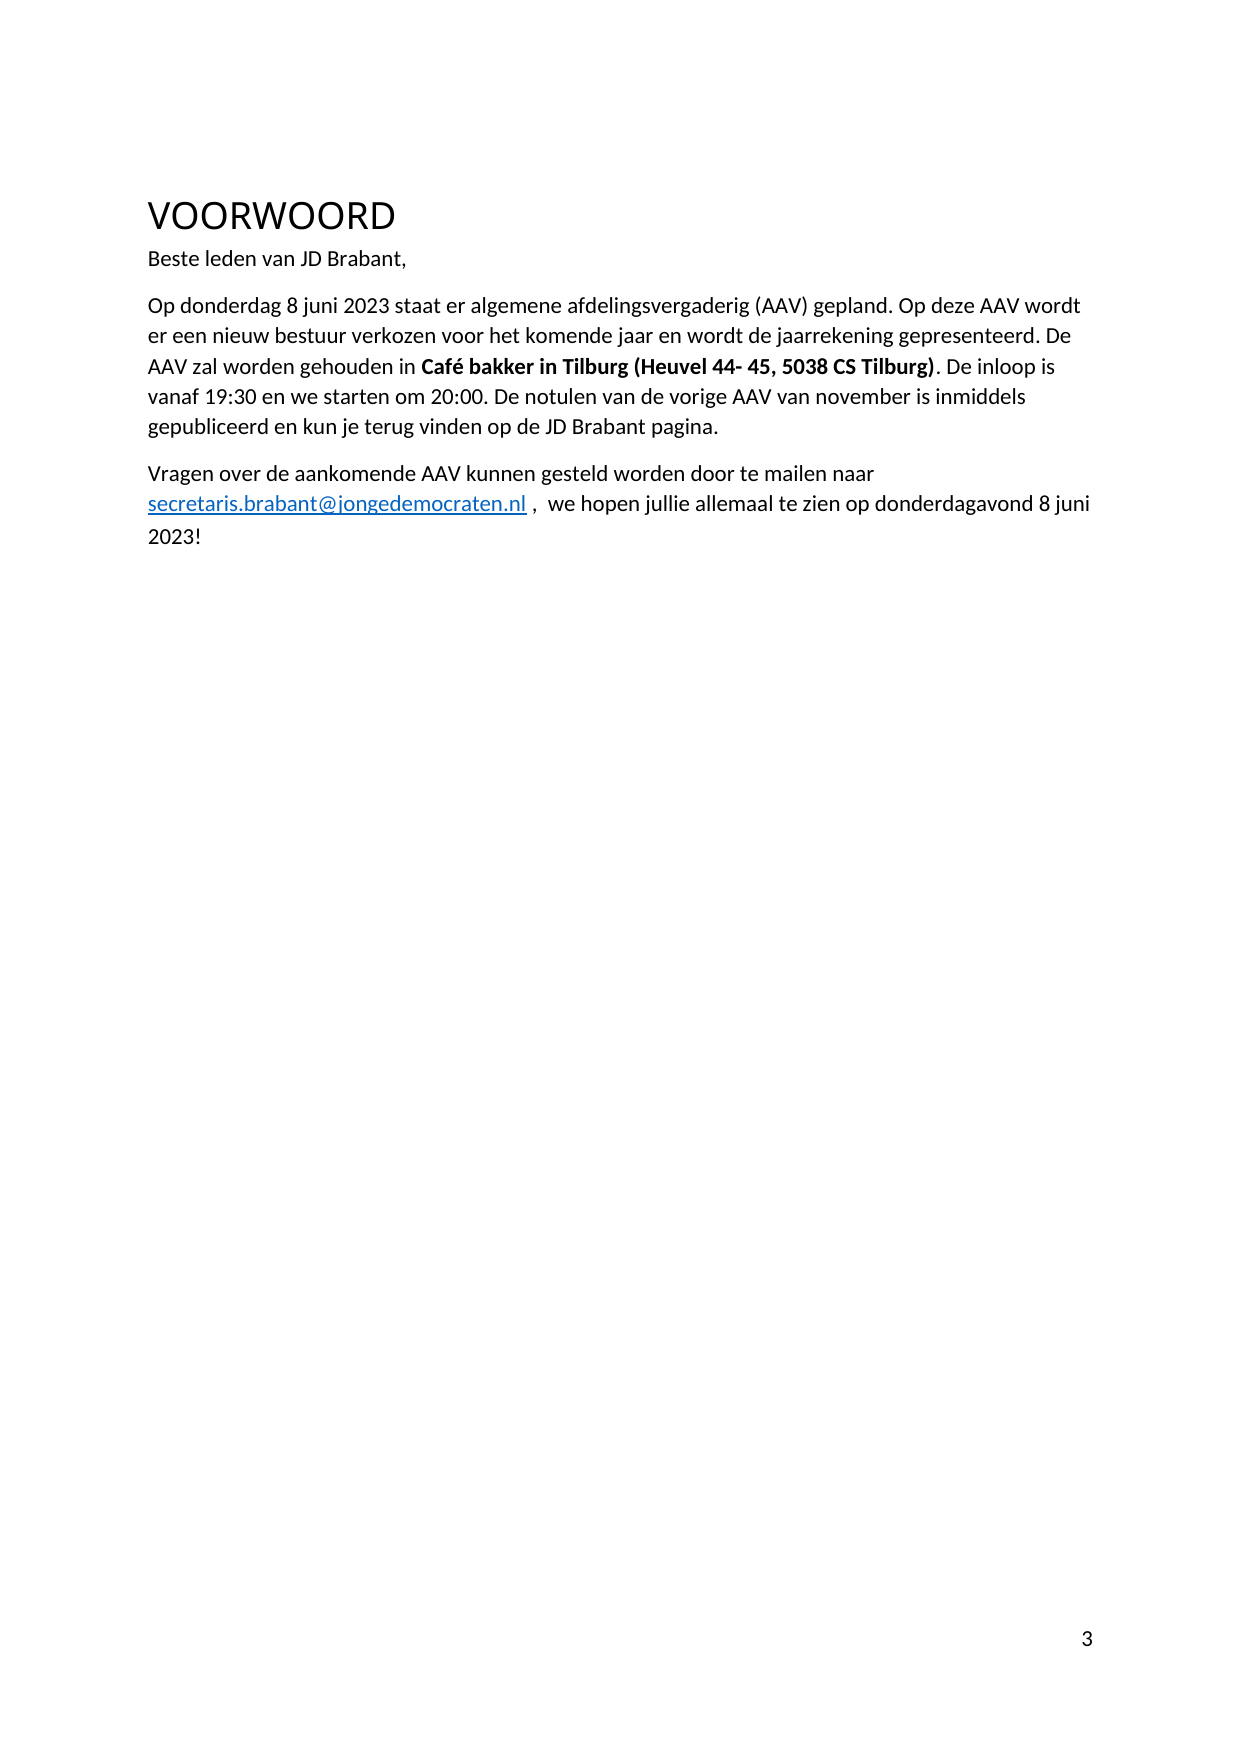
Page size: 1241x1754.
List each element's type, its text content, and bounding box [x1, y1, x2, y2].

text Op donderdag 8 juni 2023 staat er algemene afdelingsvergaderig (AAV) gepland. Op deze AAV wordt er een nieuw bestuur verkozen voor het komende jaar en wordt de jaarrekening gepresenteerd. De AAV zal worden gehouden in Café bakker in Tilburg (Heuvel 44- 45, 5038 CS Tilburg). De inloop is vanaf 19:30 en we starten om 20:00. De notulen van de vorige AAV van november is inmiddels gepubliceerd en kun je terug vinden op de JD Brabant pagina. [148, 291, 1093, 440]
text Vragen over de aankomende AAV kunnen gesteld worden door te mailen naar secretaris.brabant@jongedemocraten.nl , we hopen jullie allemaal te zien op donderdagavond 8 juni 2023! [148, 459, 1093, 551]
text Beste leden van JD Brabant, [148, 244, 1093, 272]
subtitle Voorwoord [148, 189, 1093, 240]
